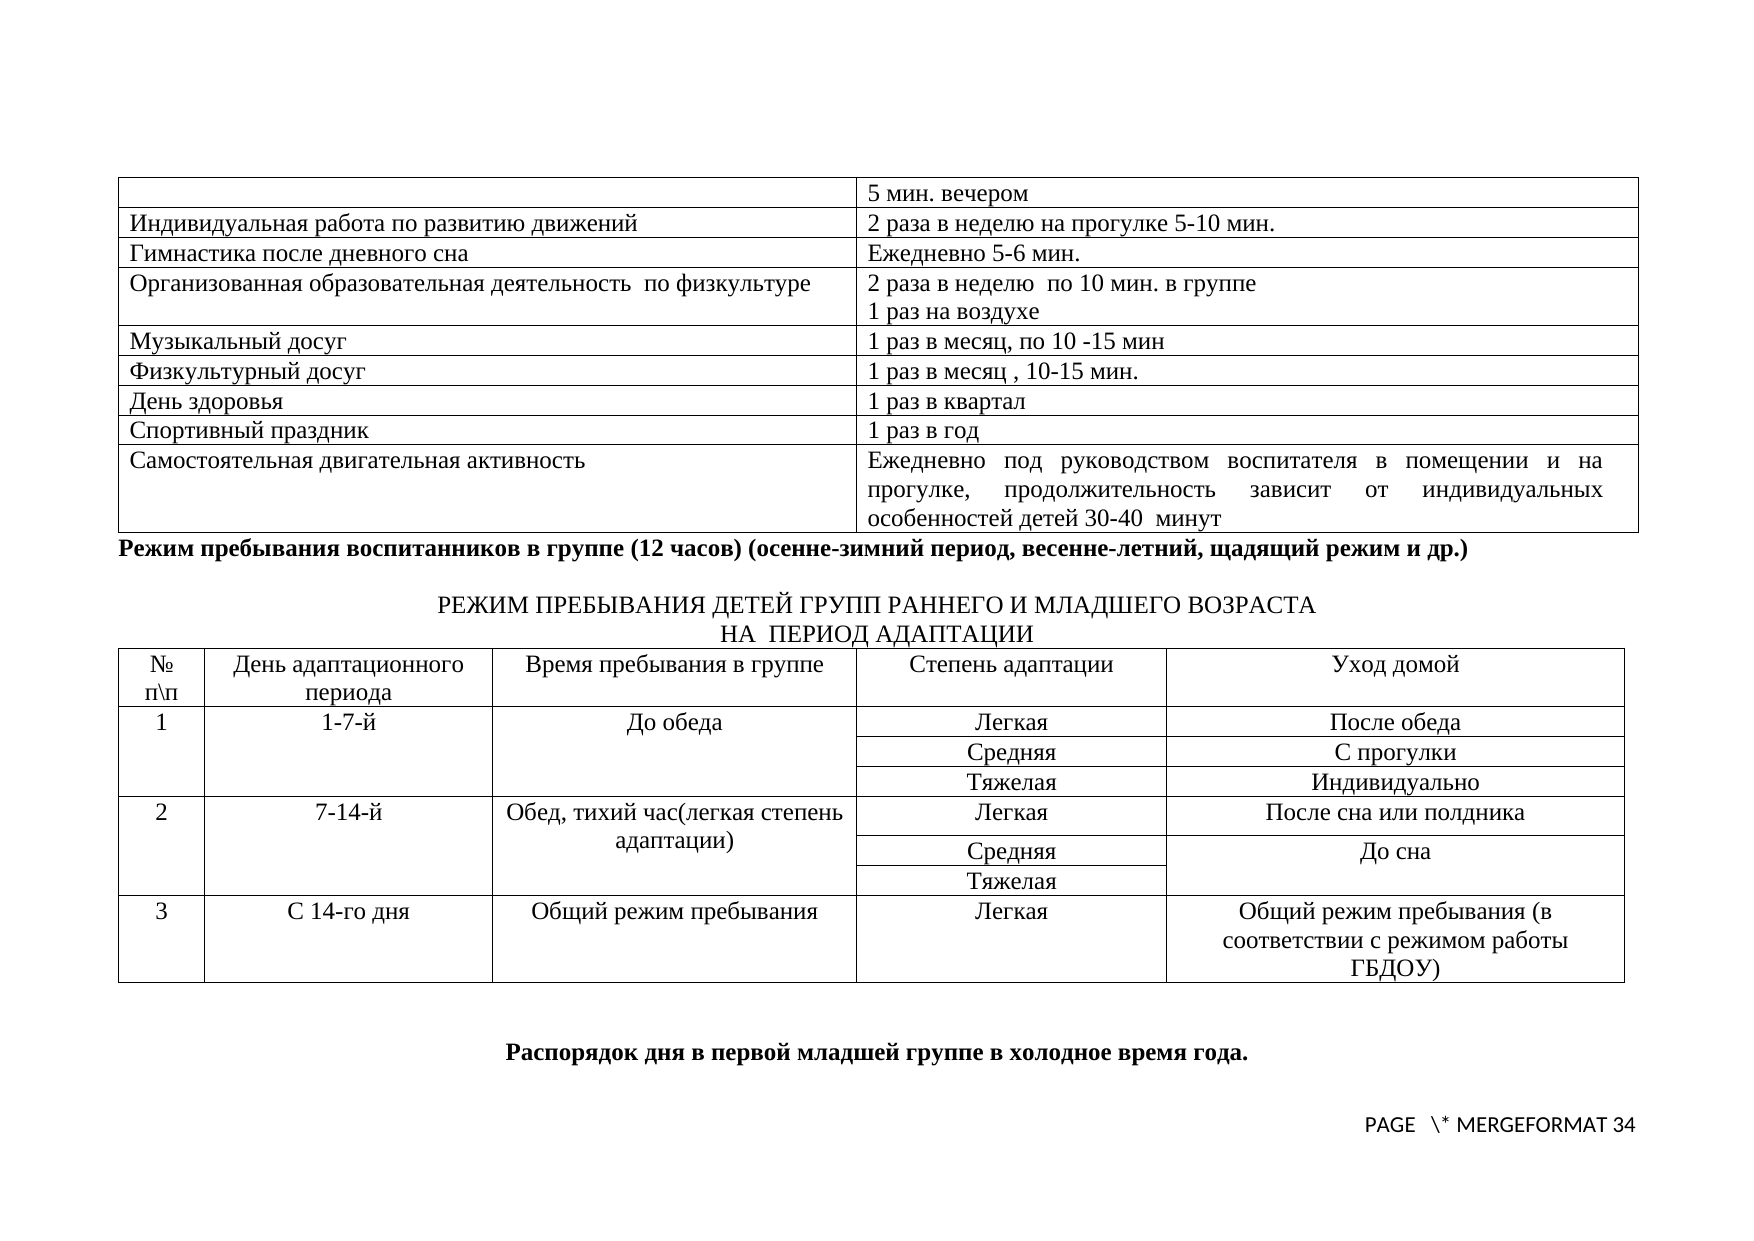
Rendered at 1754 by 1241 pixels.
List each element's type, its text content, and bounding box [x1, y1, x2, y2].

table_cell Спортивный праздник [119, 416, 856, 444]
table_cell Легкая [857, 797, 1166, 835]
table_header Степень адаптации [857, 649, 1166, 706]
table_cell До обеда [493, 707, 856, 796]
table_cell 2 раза в неделю на прогулке 5-10 мин. [857, 208, 1638, 237]
text Режим пребывания воспитанников в группе (12 часов) (осенне-зимний период, весенне-летний, щадящий режим и др.) [118, 533, 1636, 561]
table_cell С 14-го дня [205, 896, 492, 982]
table_cell С прогулки [1167, 737, 1624, 766]
table_header № п\п [119, 649, 204, 706]
table_cell Общий режим пребывания (в соответствии с режимом работы ГБДОУ) [1167, 896, 1624, 982]
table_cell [119, 178, 856, 207]
table_cell Средняя [857, 737, 1166, 766]
table_cell 1-7-й [205, 707, 492, 796]
table_cell 1 раз в месяц, по 10 -15 мин [857, 326, 1638, 355]
table_cell День здоровья [119, 386, 856, 414]
table_cell 2 [119, 797, 204, 895]
table_cell Индивидуально [1167, 767, 1624, 796]
table_cell Самостоятельная двигательная активность [119, 445, 856, 532]
table_cell 3 [119, 896, 204, 982]
table_cell Гимнастика после дневного сна [119, 238, 856, 267]
table_header Уход домой [1167, 649, 1624, 706]
table_cell Организованная образовательная деятельность по физкультуре [119, 268, 856, 325]
table_cell 1 [119, 707, 204, 796]
table_cell Ежедневно под руководством воспитателя в помещении и на прогулке, продолжительность зависит от индивидуальных особенностей детей 30-40 минут [857, 445, 1638, 532]
table_cell Музыкальный досуг [119, 326, 856, 355]
table_cell 1 раз в месяц , 10-15 мин. [857, 356, 1638, 385]
table_cell Тяжелая [857, 866, 1166, 895]
table_cell Физкультурный досуг [119, 356, 856, 385]
table_header День адаптационного периода [205, 649, 492, 706]
table_cell Обед, тихий час(легкая степень адаптации) [493, 797, 856, 895]
text Распорядок дня в первой младшей группе в холодное время года. [118, 1037, 1636, 1066]
table_header Время пребывания в группе [493, 649, 856, 706]
table_cell До сна [1167, 836, 1624, 895]
table_cell Средняя [857, 836, 1166, 865]
table_cell 2 раза в неделю по 10 мин. в группе 1 раз на воздухе [857, 268, 1638, 325]
table_cell 7-14-й [205, 797, 492, 895]
table_cell После обеда [1167, 707, 1624, 736]
table_cell Легкая [857, 707, 1166, 736]
table_cell Индивидуальная работа по развитию движений [119, 208, 856, 237]
table_cell Легкая [857, 896, 1166, 982]
table_cell Общий режим пребывания [493, 896, 856, 982]
text РЕЖИМ ПРЕБЫВАНИЯ ДЕТЕЙ ГРУПП РАННЕГО И МЛАДШЕГО ВОЗРАСТА [118, 590, 1636, 619]
table_cell 1 раз в квартал [857, 386, 1638, 414]
text НА ПЕРИОД АДАПТАЦИИ [118, 619, 1636, 648]
table_cell 1 раз в год [857, 416, 1638, 444]
table_cell После сна или полдника [1167, 797, 1624, 835]
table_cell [857, 178, 1638, 207]
table_cell Тяжелая [857, 767, 1166, 796]
table_cell Ежедневно 5-6 мин. [857, 238, 1638, 267]
